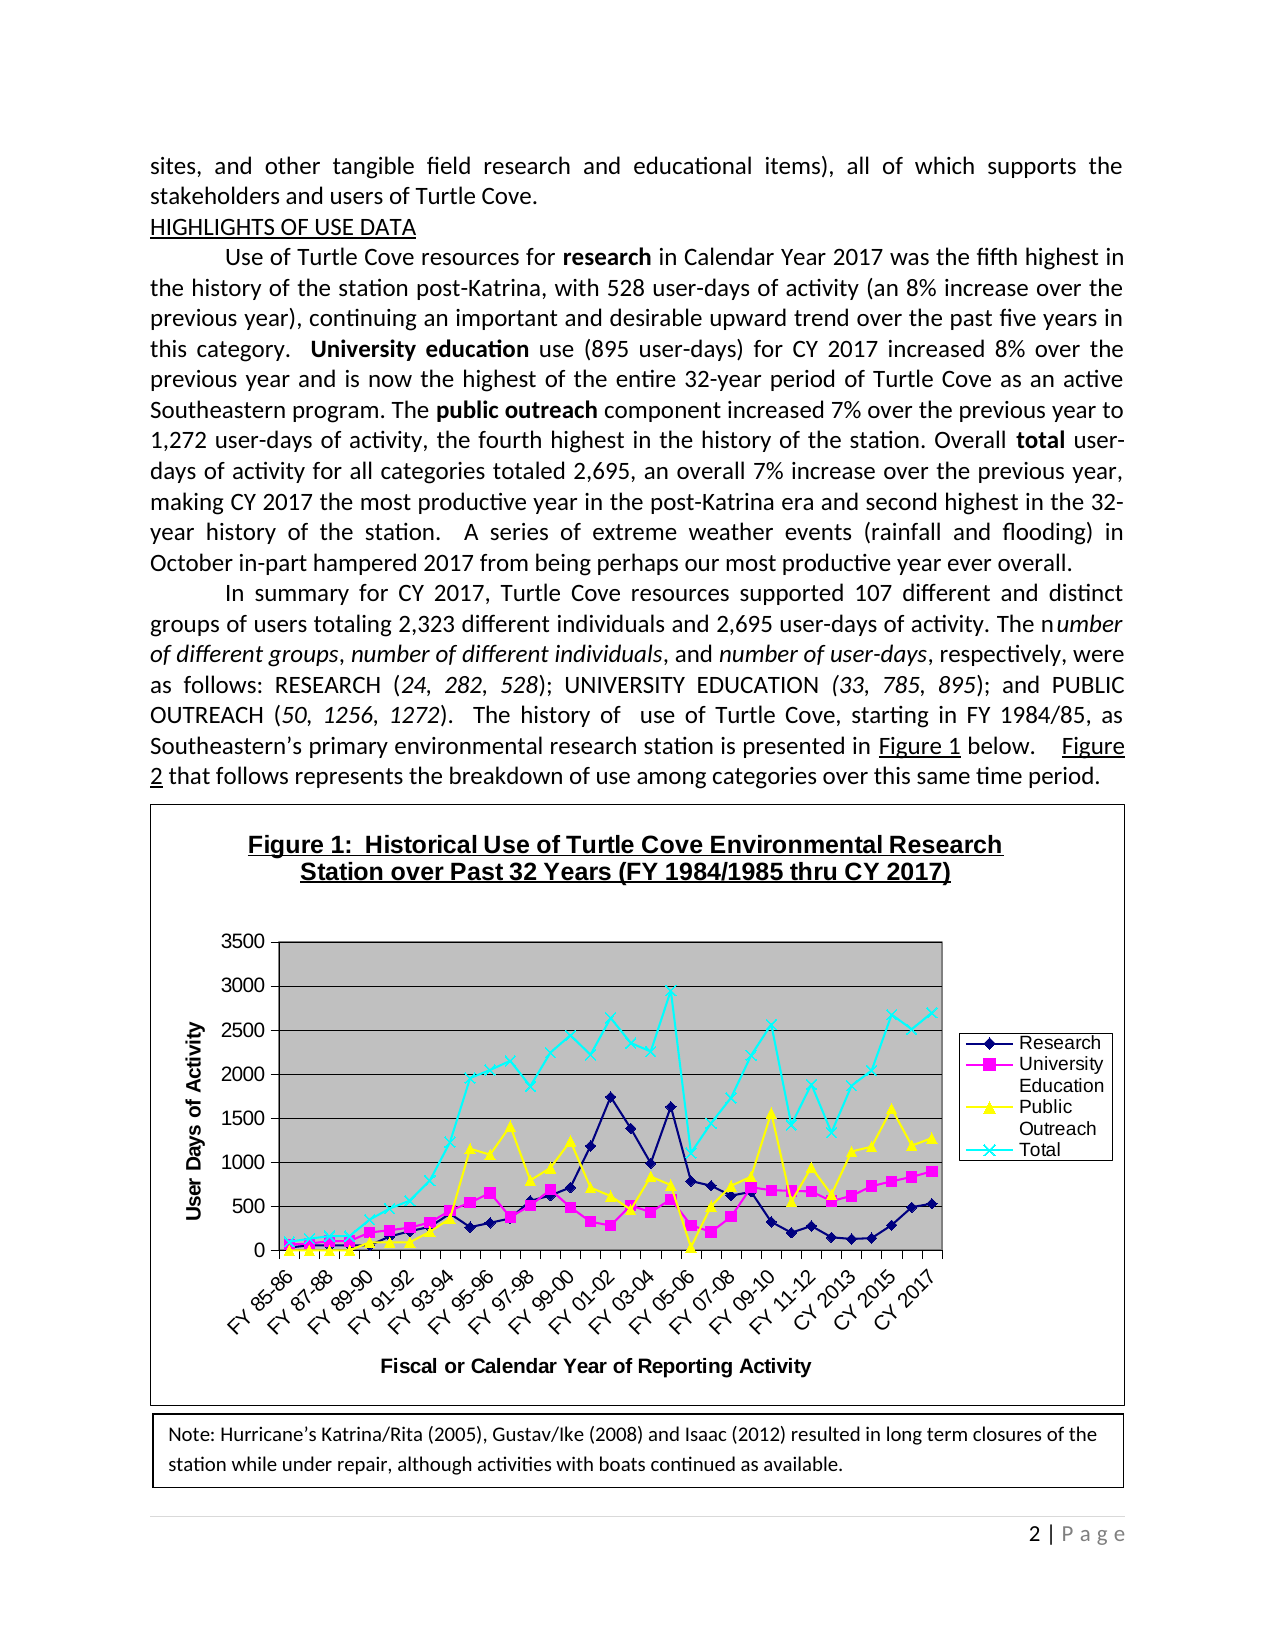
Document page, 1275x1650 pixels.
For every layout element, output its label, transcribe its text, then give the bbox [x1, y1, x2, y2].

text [150, 150, 1125, 211]
text HIGHLIGHTS OF USE DATA [150, 211, 1125, 242]
text Use of Turtle Cove resources for research in Calendar Year 2017 was the fifth highest in the history of the station post-Katrina, with 528 user-days of activity (an 8% increase over the previous year), continuing an important and desirable upward trend over the past five years in this category. University education use (895 user-days) for CY 2017 increased 8% over the previous year and is now the highest of the entire 32-year period of Turtle Cove as an active Southeastern program. The public outreach component increased 7% over the previous year to 1,272 user-days of activity, the fourth highest in the history of the station. Overall total user-days of activity for all categories totaled 2,695, an overall 7% increase over the previous year, making CY 2017 the most productive year in the post-Katrina era and second highest in the 32-year history of the station. A series of extreme weather events (rainfall and flooding) in October in-part hampered 2017 from being perhaps our most productive year ever overall. [150, 242, 1125, 577]
text In summary for CY 2017, Turtle Cove resources supported 107 different and distinct groups of users totaling 2,323 different individuals and 2,695 user-days of activity. The number of different groups, number of different individuals, and number of user-days, respectively, were as follows: RESEARCH (24, 282, 528); UNIVERSITY EDUCATION (33, 785, 895); and PUBLIC OUTREACH (50, 1256, 1272). The history of use of Turtle Cove, starting in FY 1984/85, as Southeastern’s primary environmental research station is presented in Figure 1 below. Figure 2 that follows represents the breakdown of use among categories over this same time period. [150, 577, 1125, 791]
